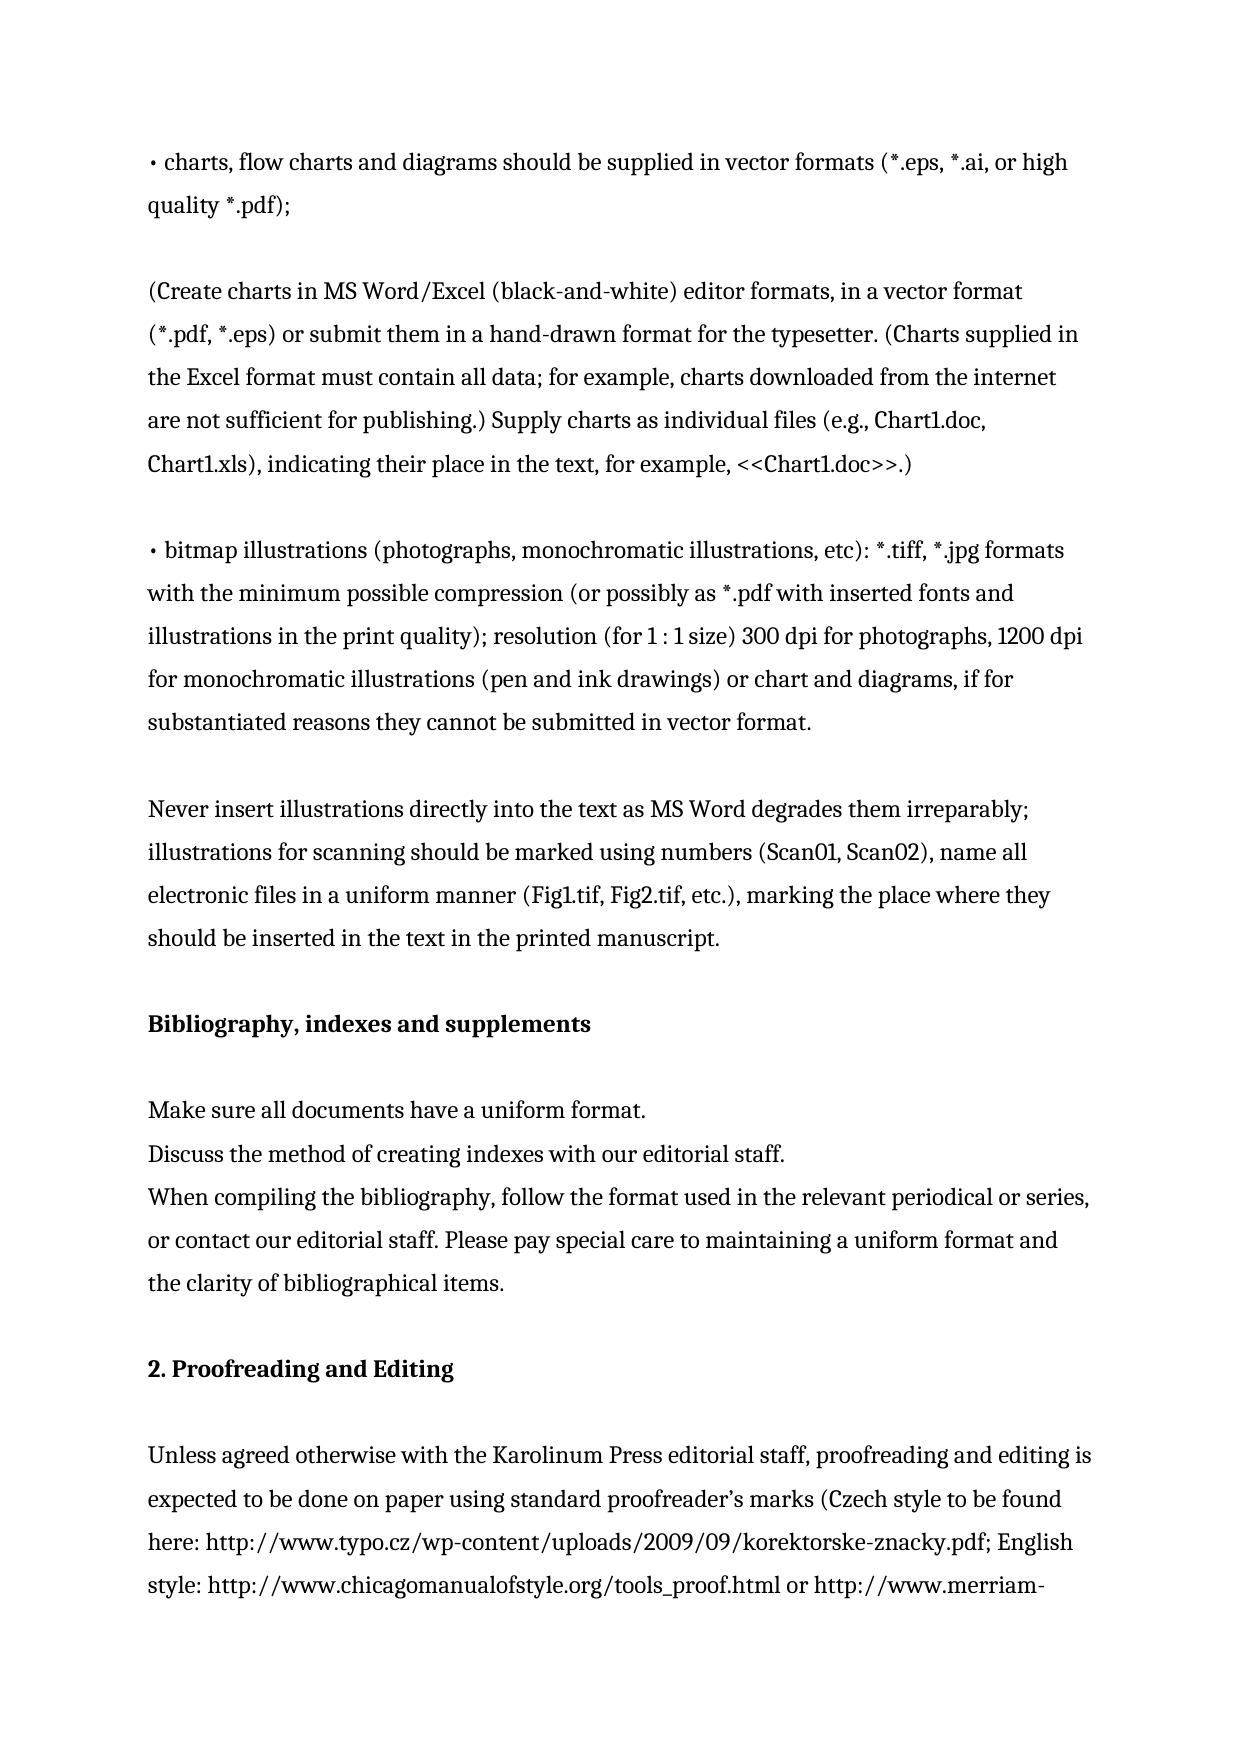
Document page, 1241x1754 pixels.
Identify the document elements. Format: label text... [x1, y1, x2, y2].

text When compiling the bibliography, follow the format used in the relevant periodical or series, or contact our editorial staff. Please pay special care to maintaining a uniform format and the clarity of bibliographical items. [148, 1183, 1093, 1298]
text (Create charts in MS Word/Excel (black-and-white) editor formats, in a vector format (*.pdf, *.eps) or submit them in a hand-drawn format for the typesetter. (Charts supplied in the Excel format must contain all data; for example, charts downloaded from the internet are not sufficient for publishing.) Supply charts as individual files (e.g., Chart1.doc, Chart1.xls), indicating their place in the text, for example, <<Chart1.doc>>.) [148, 277, 1093, 478]
text • bitmap illustrations (photographs, monochromatic illustrations, etc): *.tiff, *.jpg formats with the minimum possible compression (or possibly as *.pdf with inserted fonts and illustrations in the print quality); resolution (for 1 : 1 size) 300 dpi for photographs, 1200 dpi for monochromatic illustrations (pen and ink drawings) or chart and diagrams, if for substantiated reasons they cannot be submitted in vector format. [148, 536, 1093, 737]
text • charts, flow charts and diagrams should be supplied in vector formats (*.eps, *.ai, or high quality *.pdf); [148, 148, 1093, 219]
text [148, 1441, 1093, 1599]
text Never insert illustrations directly into the text as MS Word degrades them irreparably; illustrations for scanning should be marked using numbers (Scan01, Scan02), name all electronic files in a uniform manner (Fig1.tif, Fig2.tif, etc.), marking the place where they should be inserted in the text in the printed manuscript. [148, 794, 1093, 953]
text 2. Proofreading and Editing [148, 1355, 1093, 1384]
text Discuss the method of creating indexes with our editorial staff. [148, 1139, 1093, 1168]
text Make sure all documents have a uniform format. [148, 1096, 1093, 1125]
text Bibliography, indexes and supplements [148, 1010, 1093, 1039]
